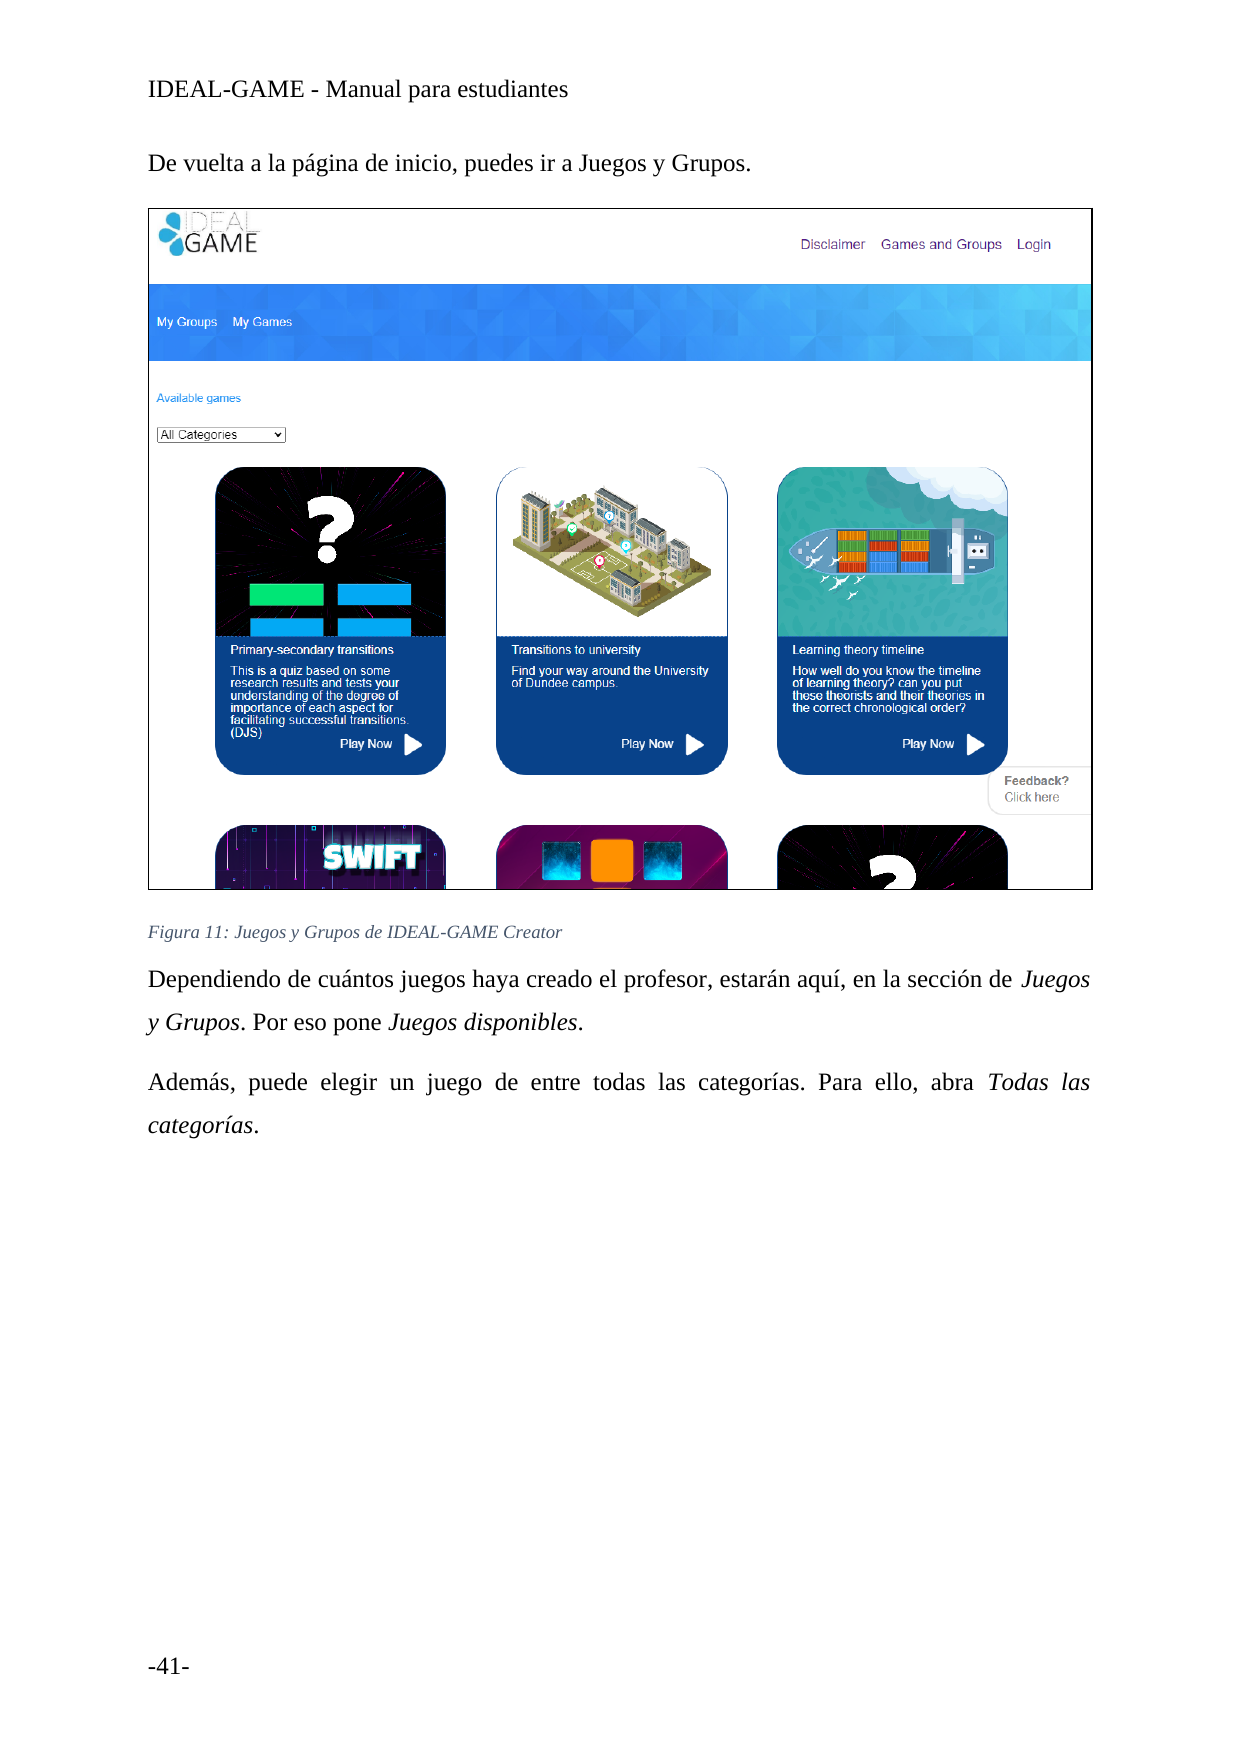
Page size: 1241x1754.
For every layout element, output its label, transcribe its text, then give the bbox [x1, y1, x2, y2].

text Dependiendo de cuántos juegos haya creado el profesor, estarán aquí, en la sección de Juegos y Grupos. Por eso pone Juegos disponibles. [148, 964, 1093, 1036]
text Además, puede elegir un juego de entre todas las categorías. Para ello, abra Todas las categorías. [148, 1067, 1093, 1138]
text Figura 11: Juegos y Grupos de IDEAL-GAME Creator [148, 921, 1093, 943]
picture [149, 209, 1091, 889]
text De vuelta a la página de inicio, puedes ir a Juegos y Grupos. [148, 148, 1093, 176]
